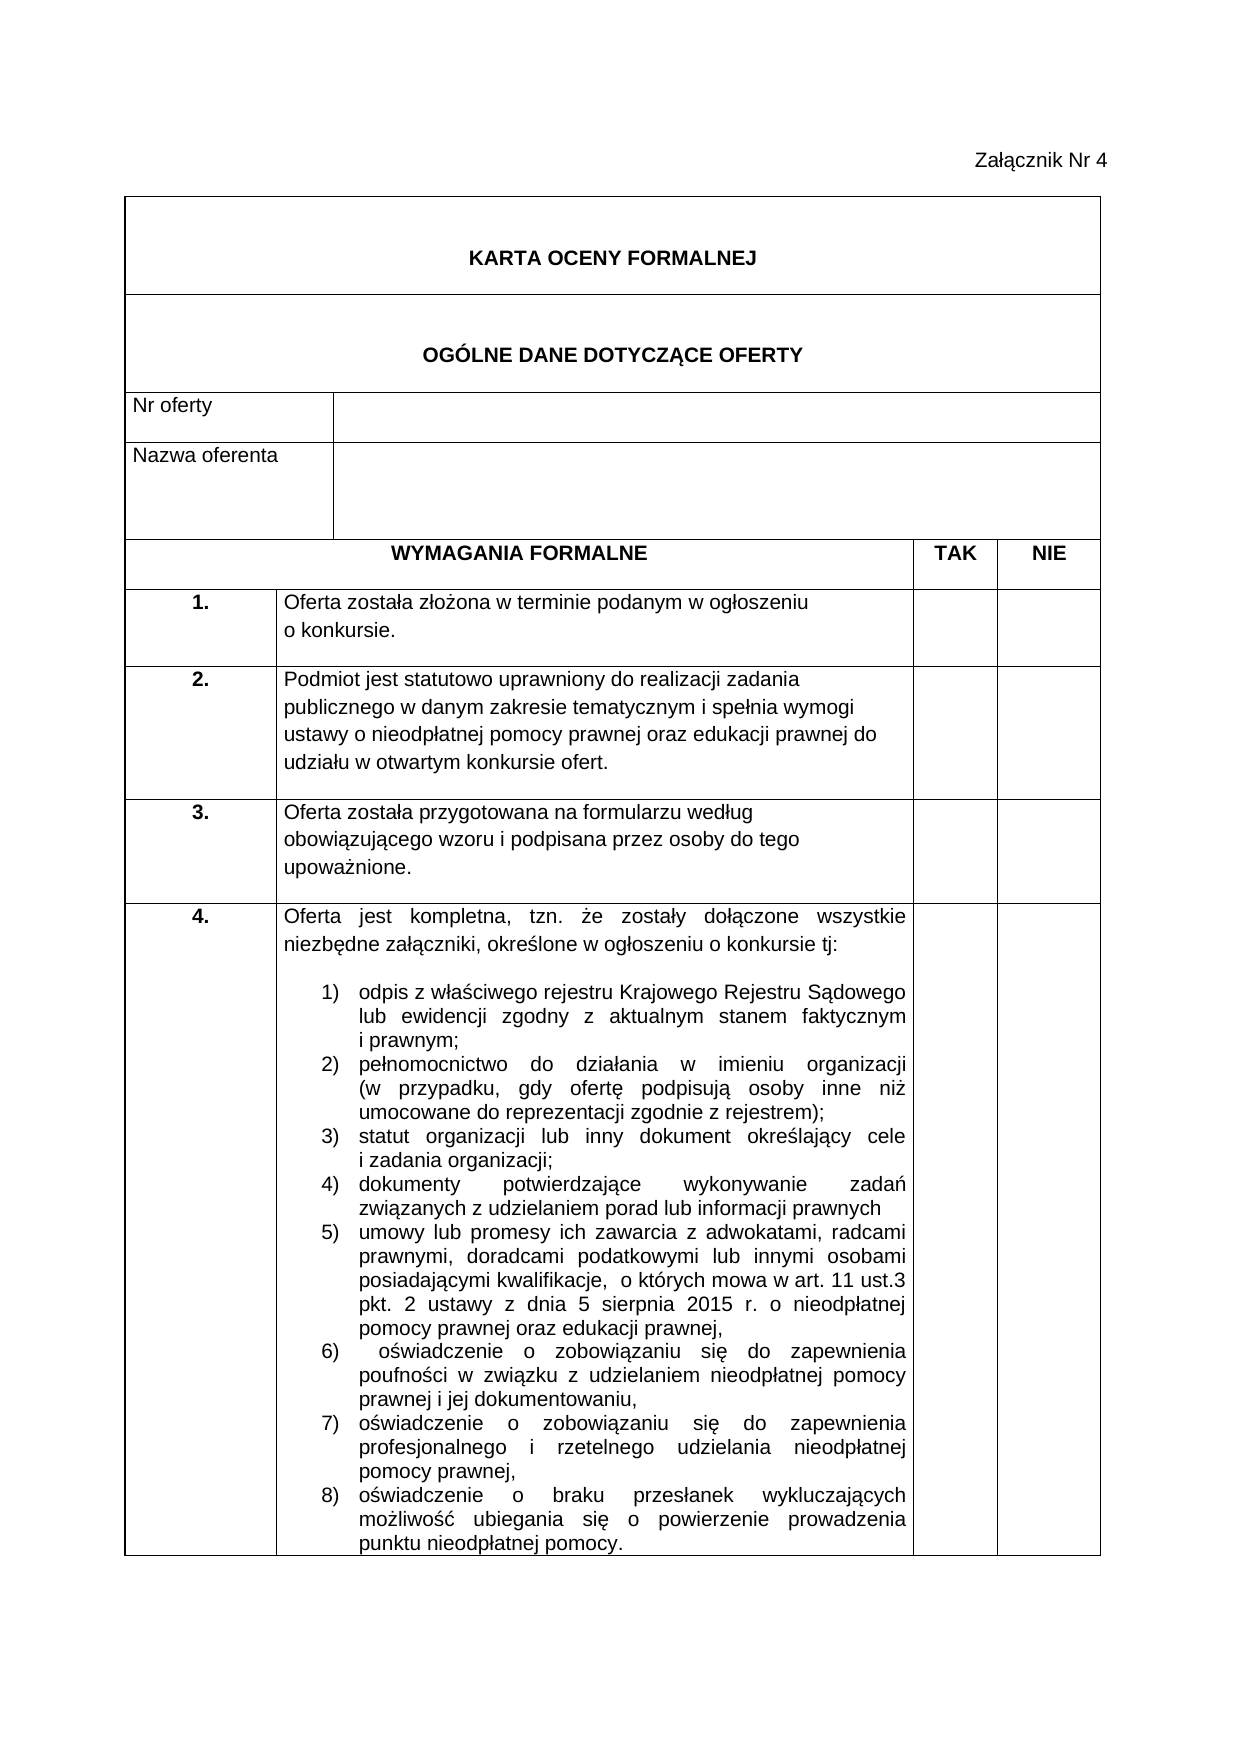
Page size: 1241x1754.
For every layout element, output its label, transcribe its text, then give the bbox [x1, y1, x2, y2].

table_cell 3. [126, 800, 276, 903]
table_cell Oferta została przygotowana na formularzu według obowiązującego wzoru i podpisana przez osoby do tego upoważnione. [277, 800, 913, 903]
table_cell 4. [126, 904, 276, 1555]
table_cell [914, 904, 997, 1555]
table_cell TAK [914, 540, 997, 589]
table_cell [998, 800, 1100, 903]
table_cell Nazwa oferenta [126, 443, 333, 539]
table_header KARTA OCENY FORMALNEJ [126, 197, 1100, 294]
table_cell 2. [126, 667, 276, 798]
table_cell WYMAGANIA FORMALNE [126, 540, 913, 589]
table_cell [998, 904, 1100, 1555]
table_cell [914, 800, 997, 903]
table_cell [914, 590, 997, 666]
table_cell Oferta została złożona w terminie podanym w ogłoszeniu o konkursie. [277, 590, 913, 666]
table_cell [998, 667, 1100, 798]
text Załącznik Nr 4 [118, 148, 1107, 172]
table_cell NIE [998, 540, 1100, 589]
table_cell Nr oferty [126, 393, 333, 442]
table_cell [334, 443, 1100, 539]
table_cell [998, 590, 1100, 666]
table_cell Oferta jest kompletna, tzn. że zostały dołączone wszystkie niezbędne załączniki, określone w ogłoszeniu o konkursie tj: odpis z właściwego rejestru Krajowego Rejestru Sądowego lub ewidencji zgodny z aktualnym stanem faktycznym i prawnym; pełnomocnictwo do działania w imieniu organizacji (w przypadku, gdy ofertę podpisują osoby inne niż umocowane do reprezentacji zgodnie z rejestrem); statut organizacji lub inny dokument określający cele i zadania organizacji; dokumenty potwierdzające wykonywanie zadań związanych z udzielaniem porad lub informacji prawnych umowy lub promesy ich zawarcia z adwokatami, radcami prawnymi, doradcami podatkowymi lub innymi osobami posiadającymi kwalifikacje, o których mowa w art. 11 ust.3 pkt. 2 ustawy z dnia 5 sierpnia 2015 r. o nieodpłatnej pomocy prawnej oraz edukacji prawnej, oświadczenie o zobowiązaniu się do zapewnienia poufności w związku z udzielaniem nieodpłatnej pomocy prawnej i jej dokumentowaniu, oświadczenie o zobowiązaniu się do zapewnienia profesjonalnego i rzetelnego udzielania nieodpłatnej pomocy prawnej, oświadczenie o braku przesłanek wykluczających możliwość ubiegania się o powierzenie prowadzenia punktu nieodpłatnej pomocy. [277, 904, 913, 1555]
table_cell [334, 393, 1100, 442]
table_cell 1. [126, 590, 276, 666]
table_cell OGÓLNE DANE DOTYCZĄCE OFERTY [126, 295, 1100, 392]
table_cell Podmiot jest statutowo uprawniony do realizacji zadania publicznego w danym zakresie tematycznym i spełnia wymogi ustawy o nieodpłatnej pomocy prawnej oraz edukacji prawnej do udziału w otwartym konkursie ofert. [277, 667, 913, 798]
table_cell [914, 667, 997, 798]
